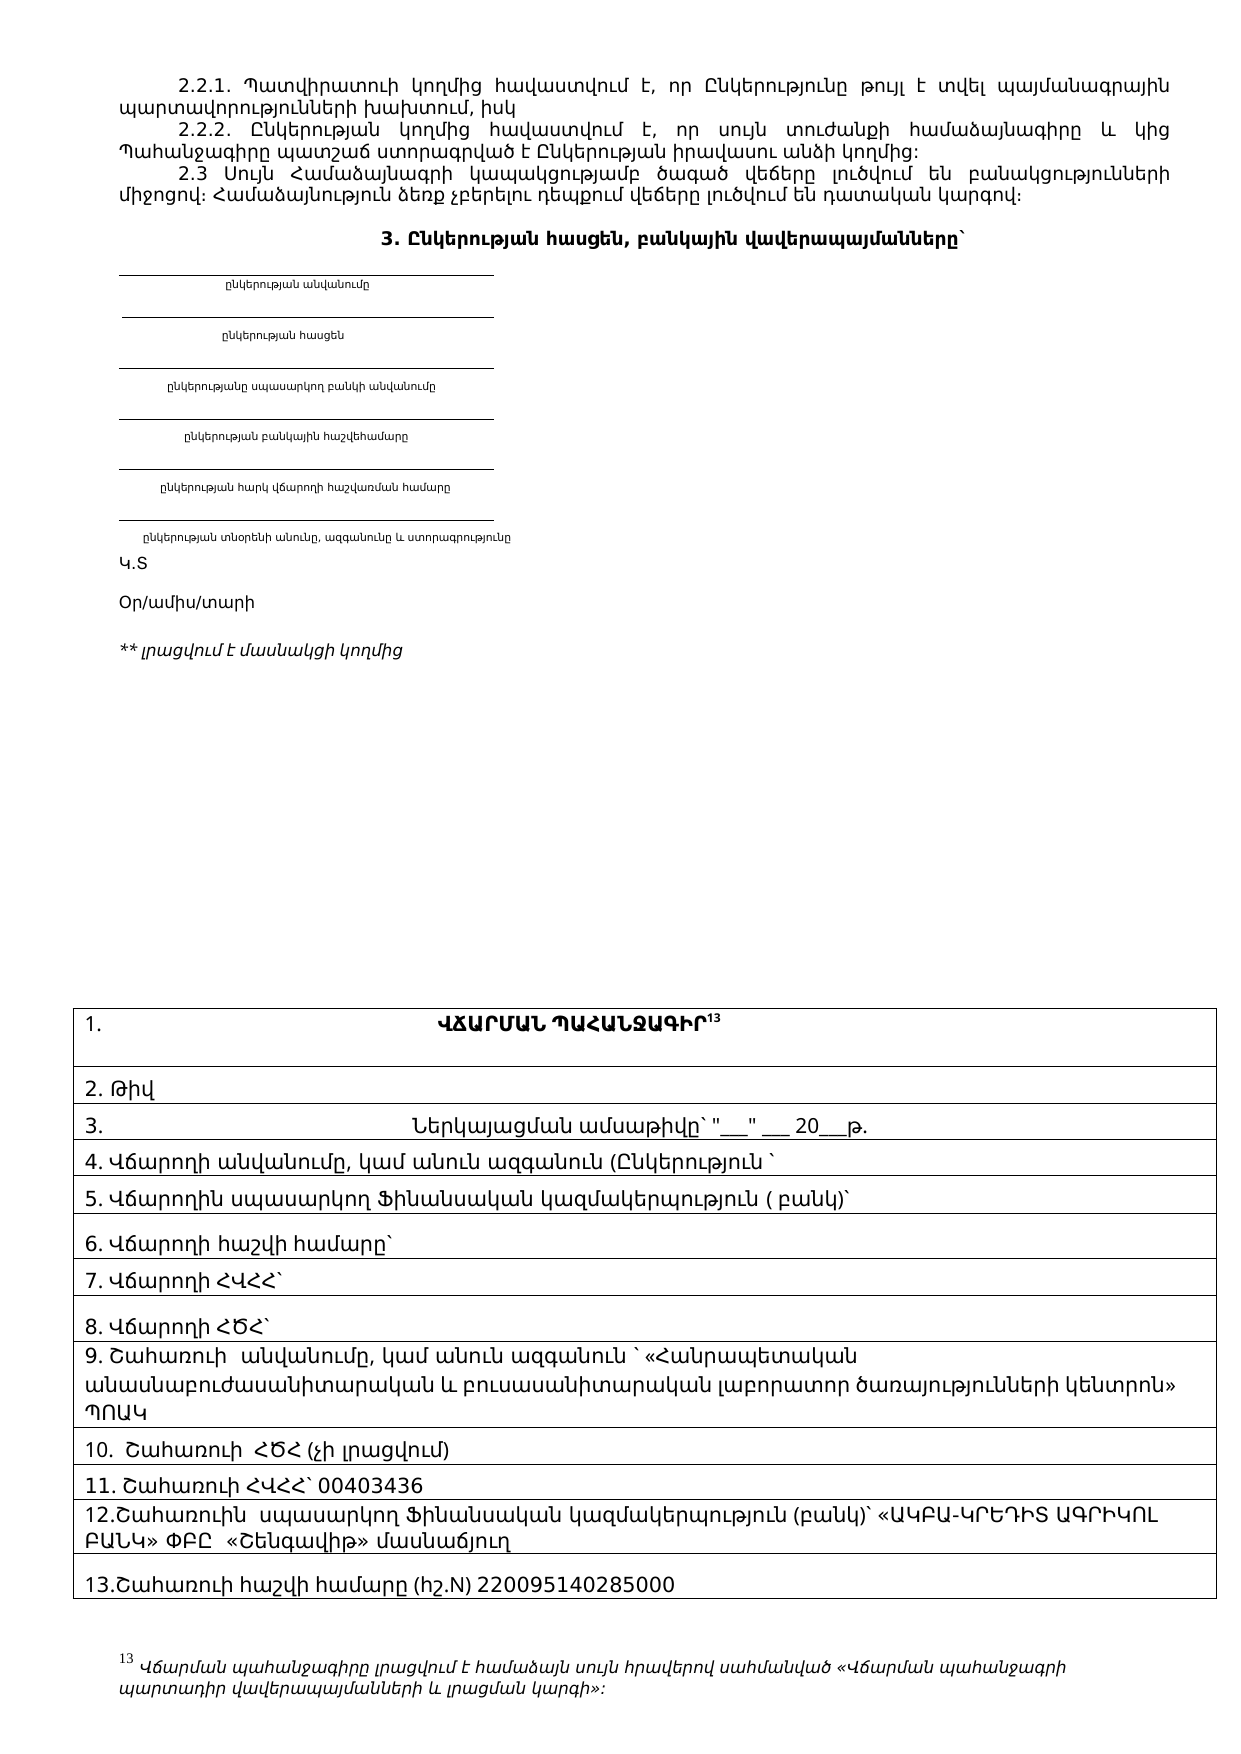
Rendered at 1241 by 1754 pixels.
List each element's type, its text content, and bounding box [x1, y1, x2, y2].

text ընկերության տնօրենի անունը, ազգանունը և ստորագրությունը [119, 532, 1171, 554]
table_cell 13.Շահառուի հաշվի համարը (հշ.N) 220095140285000 [74, 1554, 1216, 1598]
table_cell 12.Շահառուին սպասարկող Ֆինանսական կազմակերպություն (բանկ)` «ԱԿԲԱ-ԿՐԵԴԻՏ ԱԳՐԻԿՈԼ ԲԱՆԿ» ՓԲԸ «Շենգավիթ» մասնաճյուղ [74, 1500, 1216, 1553]
table_cell 7. Վճարողի ՀՎՀՀ` [74, 1259, 1216, 1294]
table_cell 6. Վճարողի հաշվի համարը` [74, 1214, 1216, 1258]
table_cell 5. Վճարողին սպասարկող Ֆինանսական կազմակերպություն ( բանկ)` [74, 1176, 1216, 1213]
table_cell 3. Ներկայացման ամսաթիվը` "___" ___ 20___թ. [74, 1104, 1216, 1139]
text ընկերության հարկ վճարողի հաշվառման համարը [119, 481, 1171, 503]
text Օր/ամիս/տարի [119, 592, 1171, 612]
table_cell 9. Շահառուի անվանումը, կամ անուն ազգանուն ` «Հանրապետական անասնաբուժասանիտարական և բուսասանիտարական լաբորատոր ծառայությունների կենտրոն» ՊՈԱԿ [74, 1342, 1216, 1427]
text Կ.Տ [119, 554, 1171, 573]
table_header 1. ՎՃԱՐՄԱՆ ՊԱՀԱՆՋԱԳԻՐ [74, 1009, 1216, 1066]
table_cell 2. Թիվ [74, 1067, 1216, 1103]
table_cell 11. Շահառուի ՀՎՀՀ` 00403436 [74, 1465, 1216, 1499]
text ընկերության անվանումը [119, 279, 1171, 301]
text 3. Ընկերության հասցեն, բանկային վավերապայմանները` [119, 228, 1171, 250]
text ընկերության հասցեն [119, 329, 1171, 351]
text ** լրացվում է մասնակցի կողմից [119, 638, 1171, 661]
text 2.2.2. Ընկերության կողմից հավաստվում է, որ սույն տուժանքի համաձայնագիրը և կից Պահանջագիրը պատշաճ ստորագրված է Ընկերության իրավասու անձի կողմից: [119, 119, 1171, 162]
table_cell 8. Վճարողի ՀԾՀ` [74, 1296, 1216, 1341]
table_cell 4. Վճարողի անվանումը, կամ անուն ազգանուն (Ընկերություն ` [74, 1140, 1216, 1175]
text ընկերությանը սպասարկող բանկի անվանումը [119, 380, 1171, 402]
text 2.3 Սույն Համաձայնագրի կապակցությամբ ծագած վեճերը լուծվում են բանակցությունների միջոցով։ Համաձայնություն ձեռք չբերելու դեպքում վեճերը լուծվում են դատական կարգով։ [119, 162, 1171, 206]
text ընկերության բանկային հաշվեհամարը [119, 431, 1171, 452]
text 2.2.1. Պատվիրատուի կողմից հավաստվում է, որ Ընկերությունը թույլ է տվել պայմանագրային պարտավորությունների խախտում, իսկ [119, 75, 1171, 119]
table_cell 10. Շահառուի ՀԾՀ (չի լրացվում) [74, 1428, 1216, 1464]
